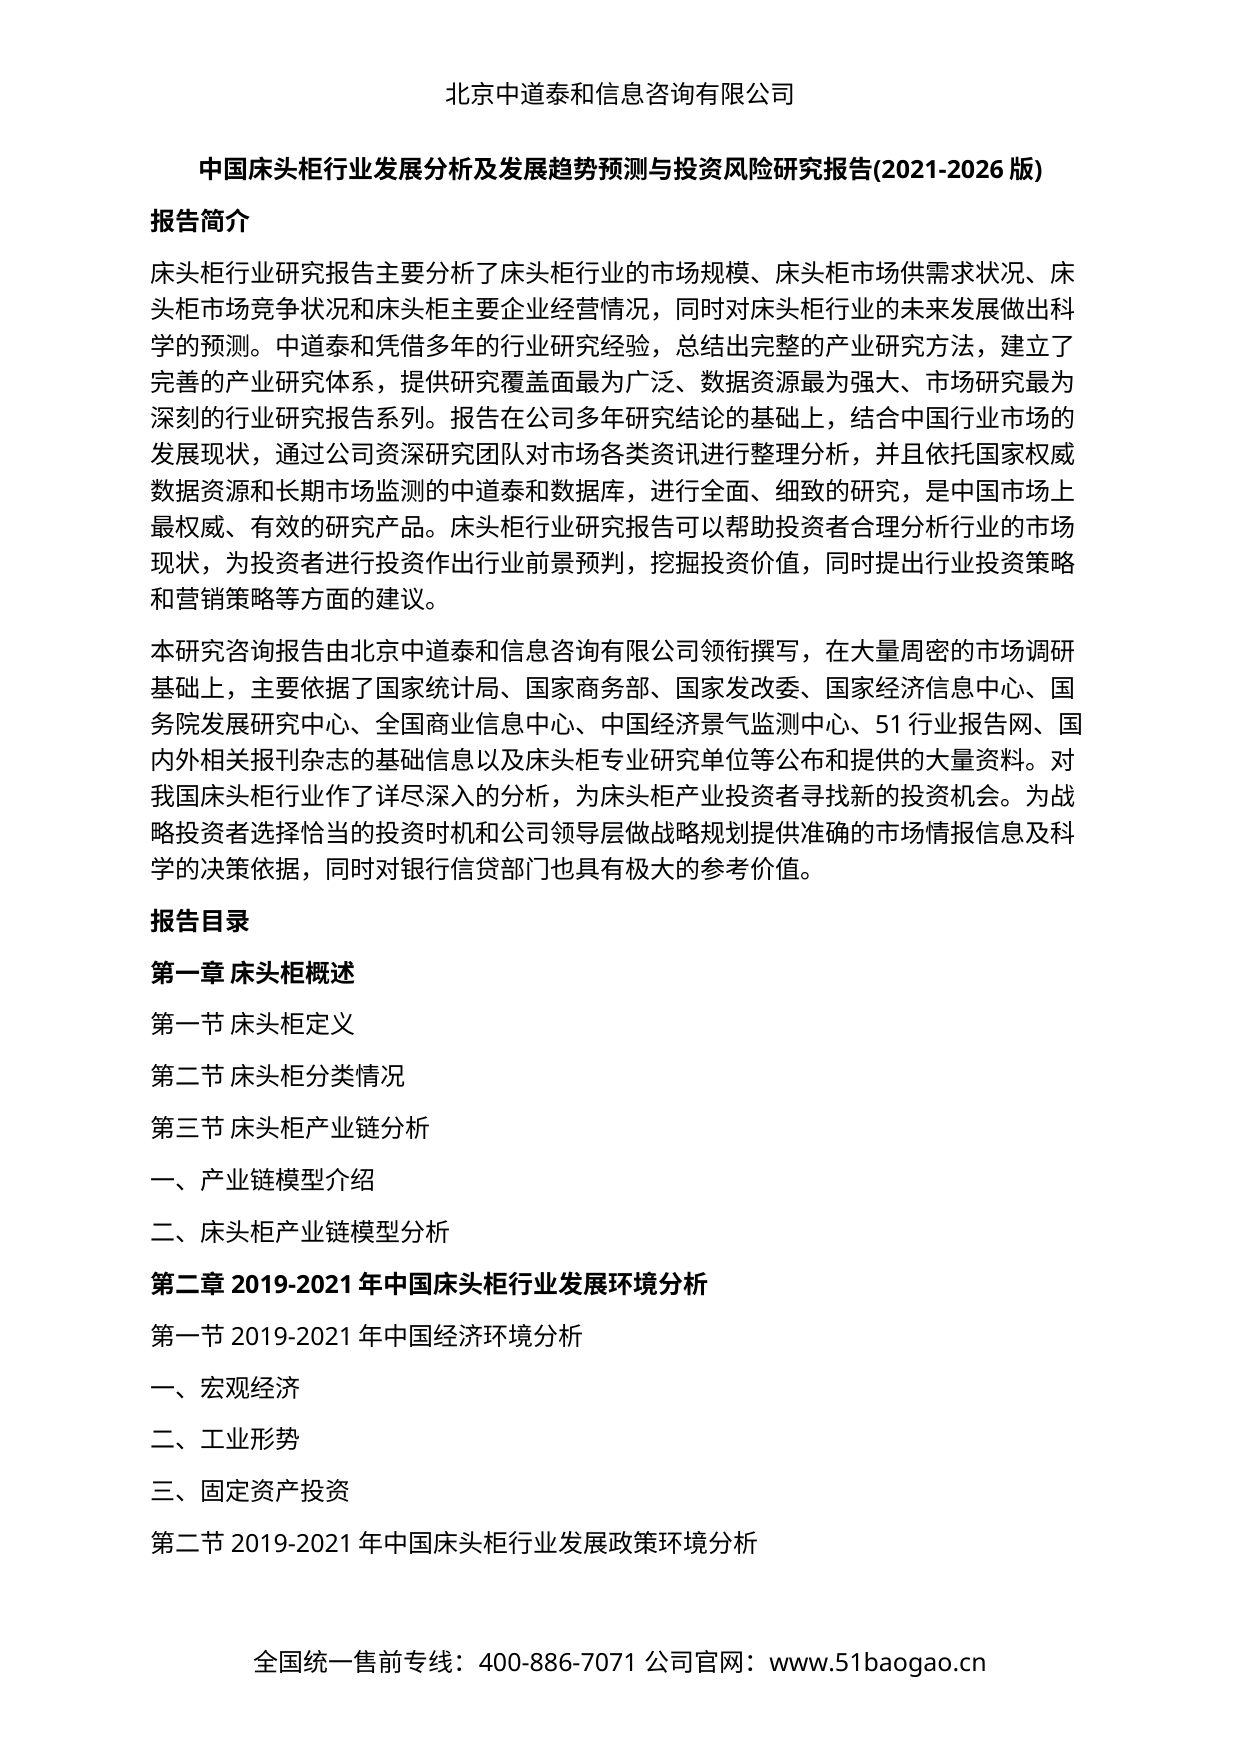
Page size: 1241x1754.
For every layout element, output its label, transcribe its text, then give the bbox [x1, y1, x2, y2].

text 报告目录 [150, 901, 1090, 937]
text 三、固定资产投资 [150, 1472, 1090, 1508]
text 本研究咨询报告由北京中道泰和信息咨询有限公司领衔撰写，在大量周密的市场调研基础上，主要依据了国家统计局、国家商务部、国家发改委、国家经济信息中心、国务院发展研究中心、全国商业信息中心、中国经济景气监测中心、51行业报告网、国内外相关报刊杂志的基础信息以及床头柜专业研究单位等公布和提供的大量资料。对我国床头柜行业作了详尽深入的分析，为床头柜产业投资者寻找新的投资机会。为战略投资者选择恰当的投资时机和公司领导层做战略规划提供准确的市场情报信息及科学的决策依据，同时对银行信贷部门也具有极大的参考价值。 [150, 632, 1090, 886]
text 二、床头柜产业链模型分析 [150, 1212, 1090, 1249]
text 床头柜行业研究报告主要分析了床头柜行业的市场规模、床头柜市场供需求状况、床头柜市场竞争状况和床头柜主要企业经营情况，同时对床头柜行业的未来发展做出科学的预测。中道泰和凭借多年的行业研究经验，总结出完整的产业研究方法，建立了完善的产业研究体系，提供研究覆盖面最为广泛、数据资源最为强大、市场研究最为深刻的行业研究报告系列。报告在公司多年研究结论的基础上，结合中国行业市场的发展现状，通过公司资深研究团队对市场各类资讯进行整理分析，并且依托国家权威数据资源和长期市场监测的中道泰和数据库，进行全面、细致的研究，是中国市场上最权威、有效的研究产品。床头柜行业研究报告可以帮助投资者合理分析行业的市场现状，为投资者进行投资作出行业前景预判，挖掘投资价值，同时提出行业投资策略和营销策略等方面的建议。 [150, 254, 1090, 616]
text 报告简介 [150, 202, 1090, 238]
text 第一章 床头柜概述 [150, 953, 1090, 989]
text 第二节 2019-2021年中国床头柜行业发展政策环境分析 [150, 1524, 1090, 1560]
text 中国床头柜行业发展分析及发展趋势预测与投资风险研究报告(2021-2026版) [150, 150, 1090, 186]
text 第二章 2019-2021年中国床头柜行业发展环境分析 [150, 1264, 1090, 1301]
text 一、产业链模型介绍 [150, 1161, 1090, 1197]
text 第一节 2019-2021年中国经济环境分析 [150, 1316, 1090, 1352]
text 第三节 床头柜产业链分析 [150, 1109, 1090, 1145]
text 第二节 床头柜分类情况 [150, 1057, 1090, 1093]
text 二、工业形势 [150, 1420, 1090, 1456]
text 一、宏观经济 [150, 1368, 1090, 1404]
text 第一节 床头柜定义 [150, 1005, 1090, 1041]
